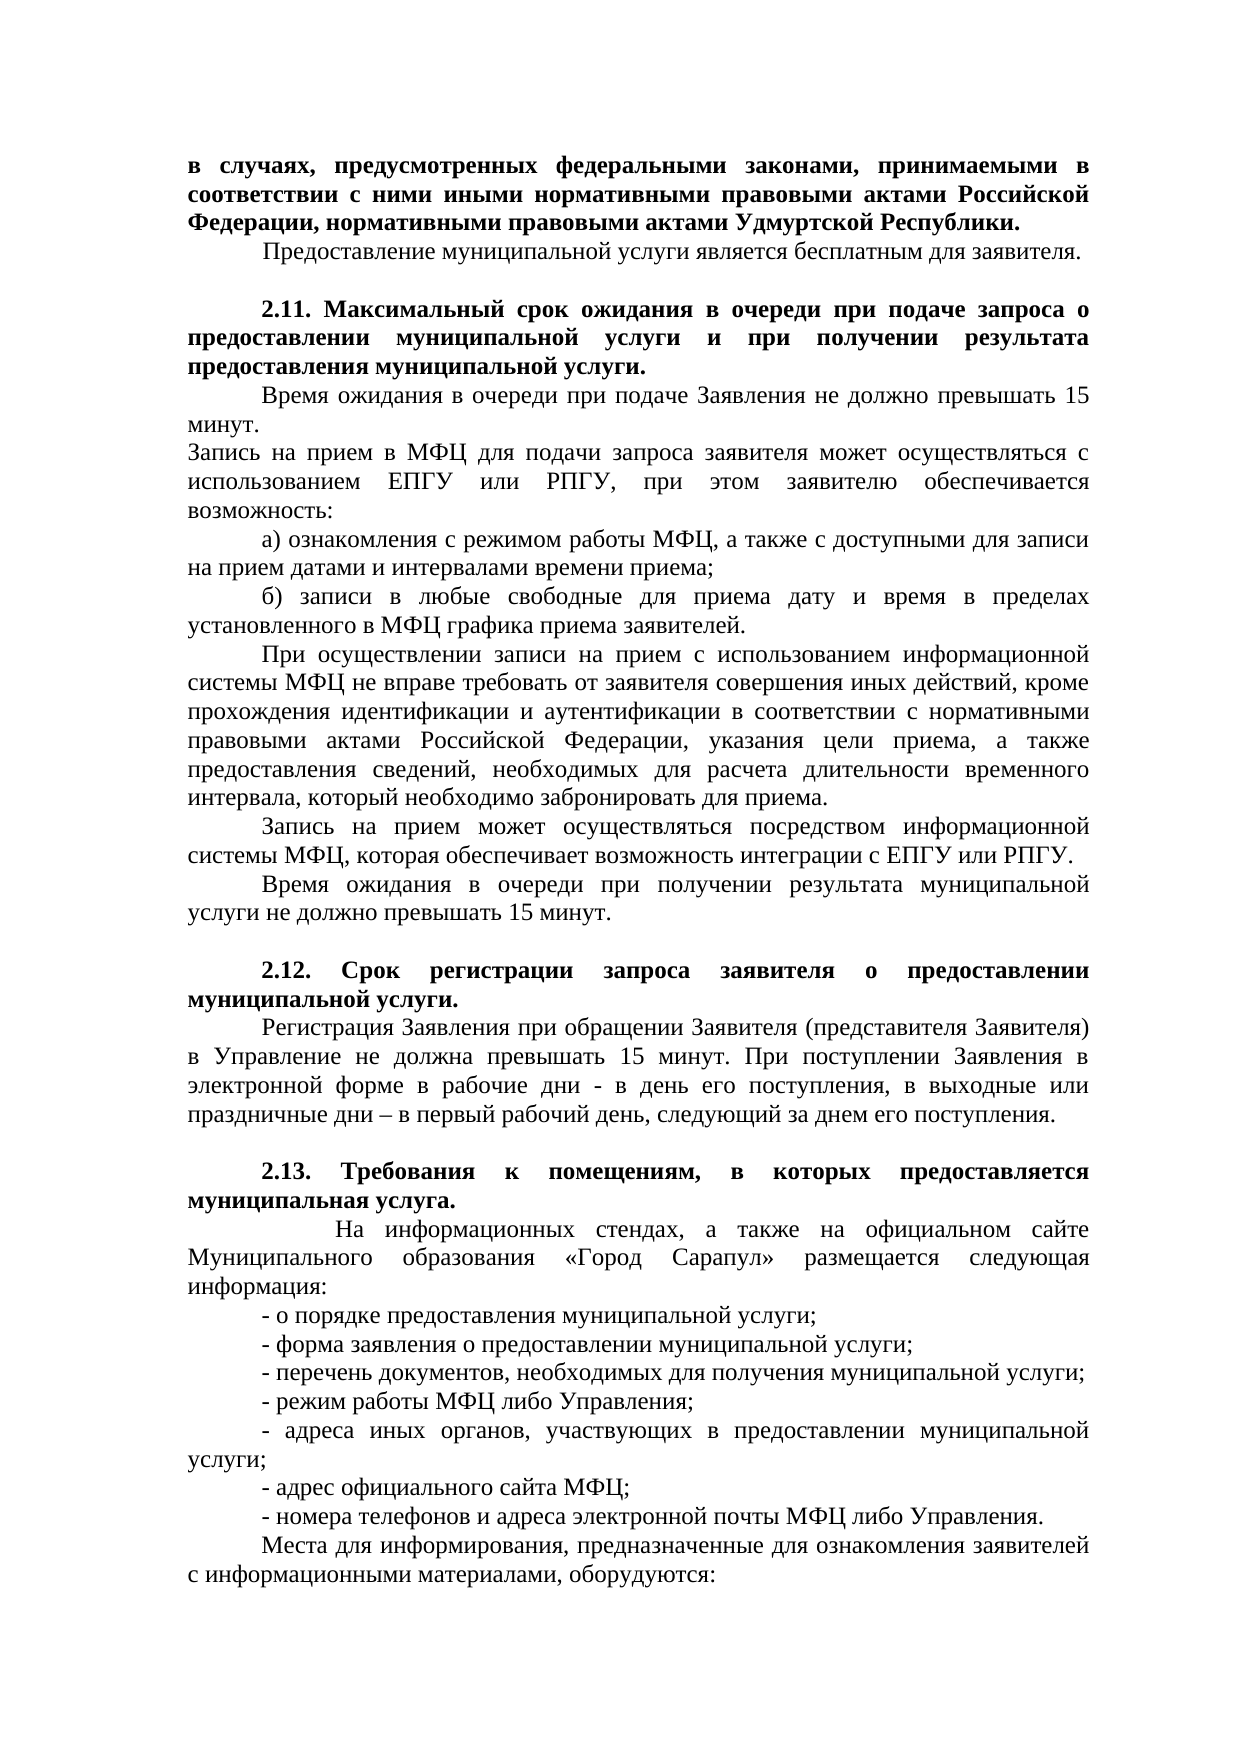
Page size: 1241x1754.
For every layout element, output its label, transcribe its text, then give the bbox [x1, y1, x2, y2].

text Запись на прием может осуществляться посредством информационной системы МФЦ, которая обеспечивает возможность интеграции с ЕПГУ или РПГУ. [187, 811, 1090, 869]
text Предоставление муниципальной услуги является бесплатным для заявителя. [187, 236, 1090, 265]
text При осуществлении записи на прием с использованием информационной системы МФЦ не вправе требовать от заявителя совершения иных действий, кроме прохождения идентификации и аутентификации в соответствии с нормативными правовыми актами Российской Федерации, указания цели приема, а также предоставления сведений, необходимых для расчета длительности временного интервала, который необходимо забронировать для приема. [187, 639, 1090, 811]
text б) записи в любые свободные для приема дату и время в пределах установленного в МФЦ графика приема заявителей. [187, 581, 1090, 639]
text - перечень документов, необходимых для получения муниципальной услуги; [187, 1357, 1090, 1386]
text Время ожидания в очереди при получении результата муниципальной услуги не должно превышать 15 минут. [187, 869, 1090, 926]
text Время ожидания в очереди при подаче Заявления не должно превышать 15 минут. [187, 380, 1090, 437]
text - адрес официального сайта МФЦ; [187, 1472, 1090, 1501]
text Места для информирования, предназначенные для ознакомления заявителей с информационными материалами, оборудуются: [187, 1530, 1090, 1587]
text Запись на прием в МФЦ для подачи запроса заявителя может осуществляться с использованием ЕПГУ или РПГУ, при этом заявителю обеспечивается возможность: [187, 437, 1090, 524]
text 2.12. Срок регистрации запроса заявителя о предоставлении муниципальной услуги. [187, 955, 1090, 1012]
text - режим работы МФЦ либо Управления; [187, 1386, 1090, 1415]
text - адреса иных органов, участвующих в предоставлении муниципальной услуги; [187, 1415, 1090, 1472]
text На информационных стендах, а также на официальном сайте Муниципального образования «Город Сарапул» размещается следующая информация: [187, 1214, 1090, 1300]
text - о порядке предоставления муниципальной услуги; [187, 1300, 1090, 1329]
text - форма заявления о предоставлении муниципальной услуги; [187, 1329, 1090, 1357]
text - номера телефонов и адреса электронной почты МФЦ либо Управления. [187, 1501, 1090, 1530]
text Регистрация Заявления при обращении Заявителя (представителя Заявителя) в Управление не должна превышать 15 минут. При поступлении Заявления в электронной форме в рабочие дни - в день его поступления, в выходные или праздничные дни – в первый рабочий день, следующий за днем его поступления. [187, 1012, 1090, 1127]
text а) ознакомления с режимом работы МФЦ, а также с доступными для записи на прием датами и интервалами времени приема; [187, 524, 1090, 581]
text 2.11. Максимальный срок ожидания в очереди при подаче запроса о предоставлении муниципальной услуги и при получении результата предоставления муниципальной услуги. [187, 294, 1090, 380]
text 2.13. Требования к помещениям, в которых предоставляется муниципальная услуга. [187, 1156, 1090, 1214]
